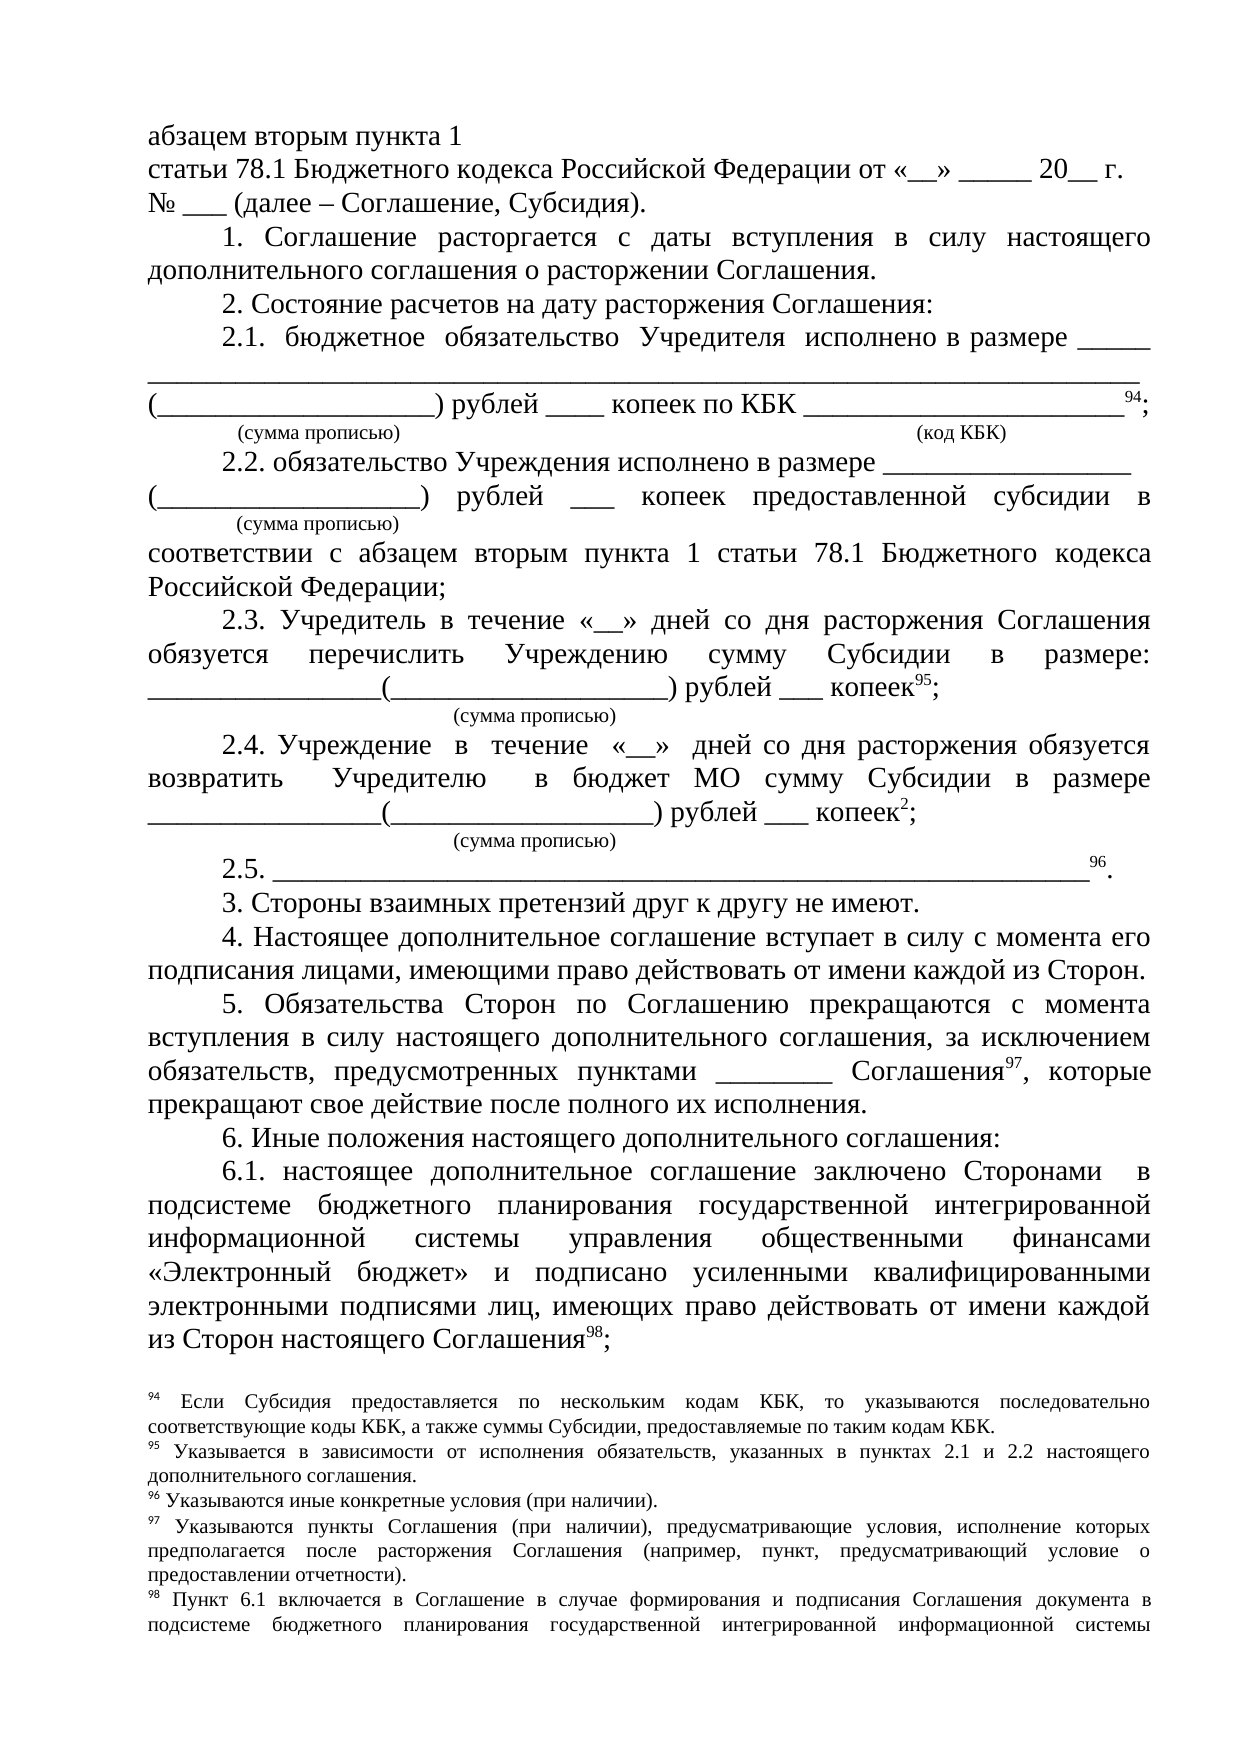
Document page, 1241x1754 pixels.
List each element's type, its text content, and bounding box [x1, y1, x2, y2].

text 1. Соглашение расторгается с даты вступления в силу настоящего дополнительного соглашения о расторжении Соглашения. [148, 219, 1152, 286]
text (сумма прописью) [369, 703, 1152, 727]
text 4. Настоящее дополнительное соглашение вступает в силу с момента его подписания лицами, имеющими право действовать от имени каждой из Сторон. [148, 919, 1152, 986]
text статьи 78.1 Бюджетного кодекса Российской Федерации от «__» _____ 20__ г. [148, 152, 1152, 185]
text (__________________) рублей ___ копеек предоставленной субсидии в (сумма прописью) [148, 478, 1152, 535]
text 6.1. настоящее дополнительное соглашение заключено Сторонами в подсистеме бюджетного планирования государственной интегрированной информационной системы управления общественными финансами «Электронный бюджет» и подписано усиленными квалифицированными электронными подписями лиц, имеющих право действовать от имени каждой из Сторон настоящего Соглашения; [148, 1153, 1152, 1355]
text 2.4. Учреждение в течение «__» дней со дня расторжения обязуется возвратить Учредителю в бюджет МО сумму Субсидии в размере ________________(__________________) рублей ___ копеек2; [148, 727, 1152, 828]
text 6. Иные положения настоящего дополнительного соглашения: [148, 1120, 1152, 1153]
text соответствии с абзацем вторым пункта 1 статьи 78.1 Бюджетного кодекса Российской Федерации; [148, 535, 1152, 602]
text (сумма прописью) (код КБК) [148, 420, 1152, 444]
text 2.3. Учредитель в течение «__» дней со дня расторжения Соглашения обязуется перечислить Учреждению сумму Субсидии в размере: ________________(___________________) рублей ___ копеек; [148, 602, 1152, 703]
text 2.2. обязательство Учреждения исполнено в размере _________________ [148, 444, 1152, 478]
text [148, 118, 1152, 152]
text 2.1. бюджетное обязательство Учредителя исполнено в размере _____ ____________________________________________________________________ (___________________) рублей ____ копеек по КБК ______________________; [148, 319, 1152, 420]
text 2.5. ________________________________________________________. [148, 852, 1152, 885]
text 5. Обязательства Сторон по Соглашению прекращаются с момента вступления в силу настоящего дополнительного соглашения, за исключением обязательств, предусмотренных пунктами ________ Соглашения, которые прекращают свое действие после полного их исполнения. [148, 986, 1152, 1120]
text 3. Стороны взаимных претензий друг к другу не имеют. [148, 885, 1152, 919]
text № ___ (далее – Соглашение, Субсидия). [148, 185, 1152, 219]
text 2. Состояние расчетов на дату расторжения Соглашения: [148, 286, 1152, 319]
text (сумма прописью) [369, 828, 1152, 852]
